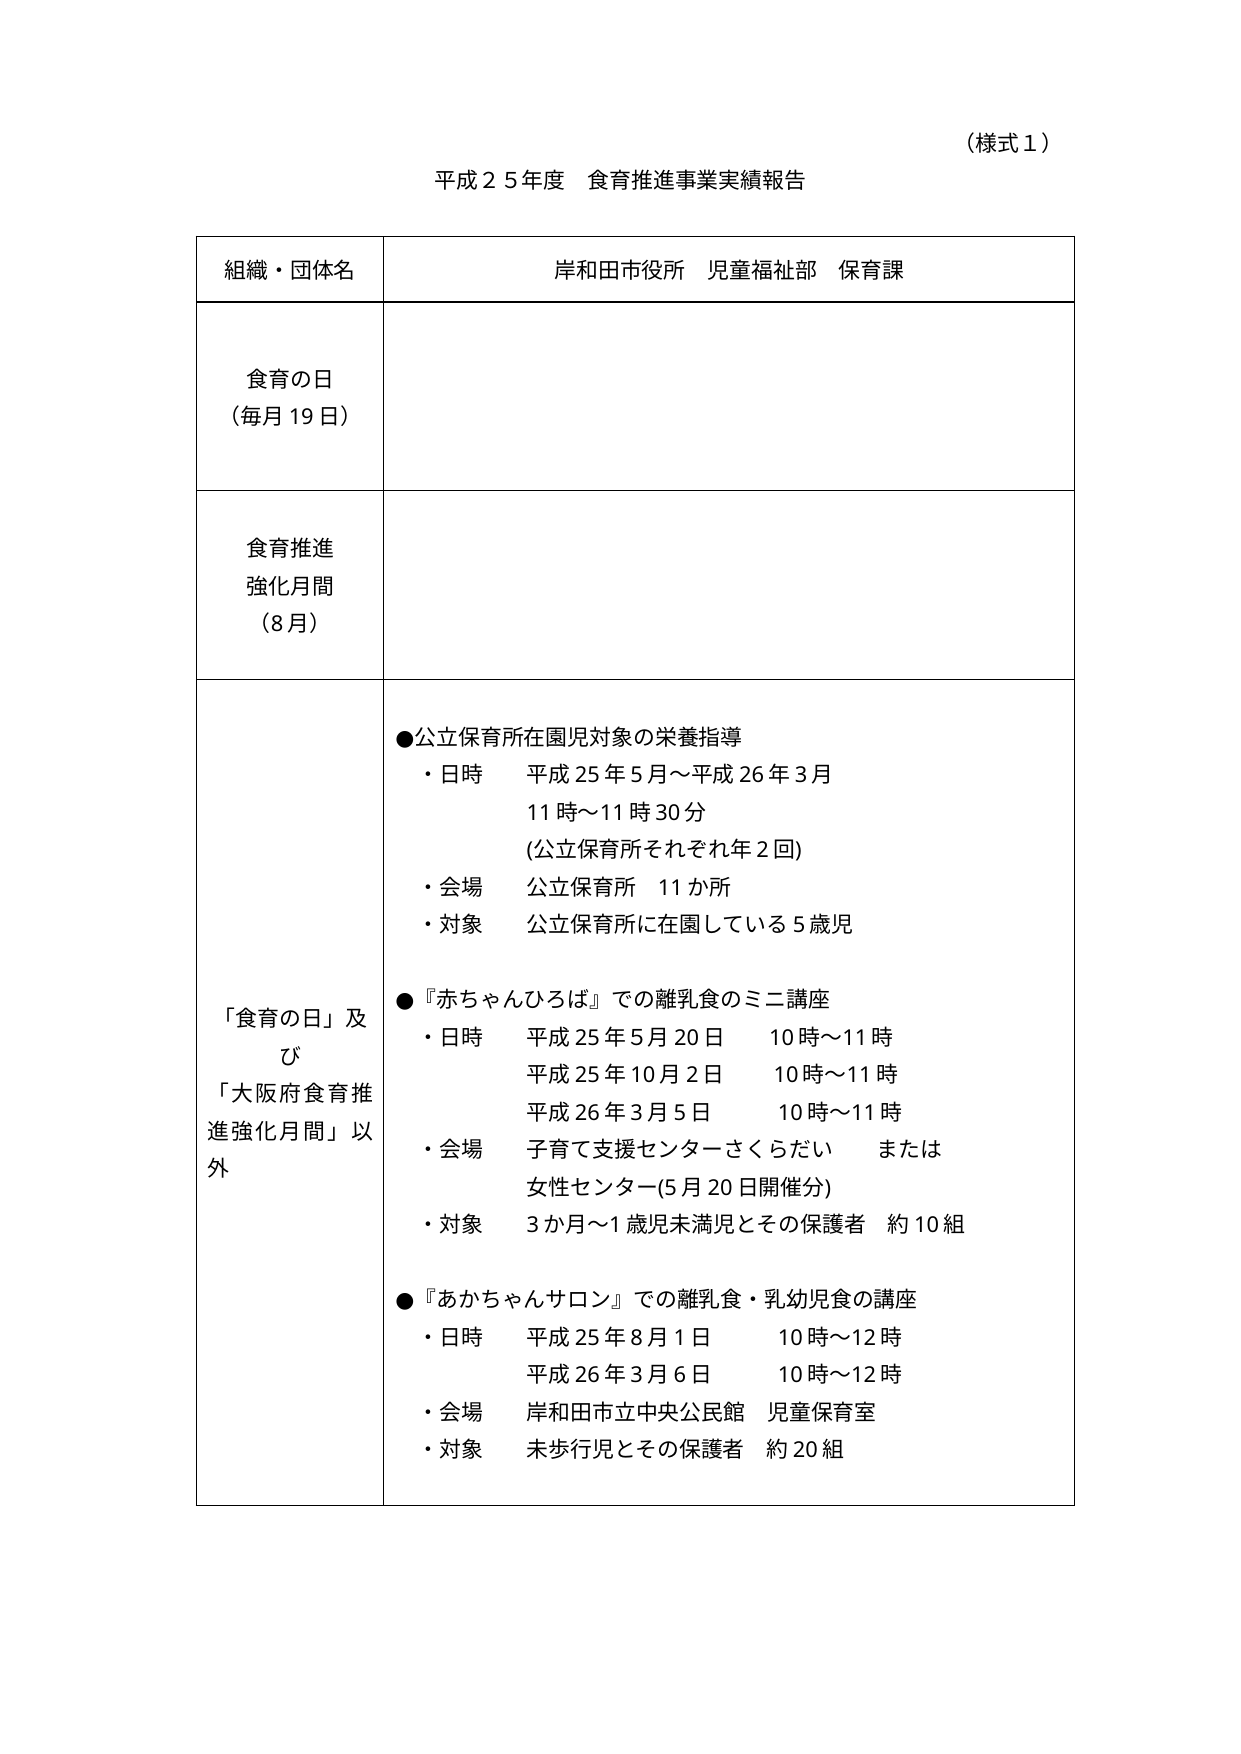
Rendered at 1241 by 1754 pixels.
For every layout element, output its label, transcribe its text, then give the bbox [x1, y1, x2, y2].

table_cell [384, 491, 1074, 678]
text 平成２５年度 食育推進事業実績報告 [177, 161, 1063, 198]
text （様式１） [177, 123, 1063, 161]
table_cell ●公立保育所在園児対象の栄養指導 ・日時 平成25年5月～平成26年3月 11時～11時30分 (公立保育所それぞれ年2回) ・会場 公立保育所 11か所 ・対象 公立保育所に在園している5歳児 ●『赤ちゃんひろば』での離乳食のミニ講座 ・日時 平成25年５月20日 10時～11時 平成25年10月2日 10時～11時 平成26年3月5日 10時～11時 ・会場 子育て支援センターさくらだい または 女性センター(5月20日開催分) ・対象 3か月～1歳児未満児とその保護者 約10組 ●『あかちゃんサロン』での離乳食・乳幼児食の講座 ・日時 平成25年8月1日 10時～12時 平成26年3月6日 10時～12時 ・会場 岸和田市立中央公民館 児童保育室 ・対象 未歩行児とその保護者 約20組 [384, 680, 1074, 1504]
table_header 組織・団体名 [197, 237, 383, 301]
table_cell [384, 303, 1074, 490]
table_header 岸和田市役所 児童福祉部 保育課 [384, 237, 1074, 301]
table_cell 食育の日 （毎月19日） [197, 303, 383, 490]
table_cell 食育推進 強化月間 （8月） [197, 491, 383, 678]
table_cell 「食育の日」及び 「大阪府食育推進強化月間」以外 [197, 680, 383, 1504]
